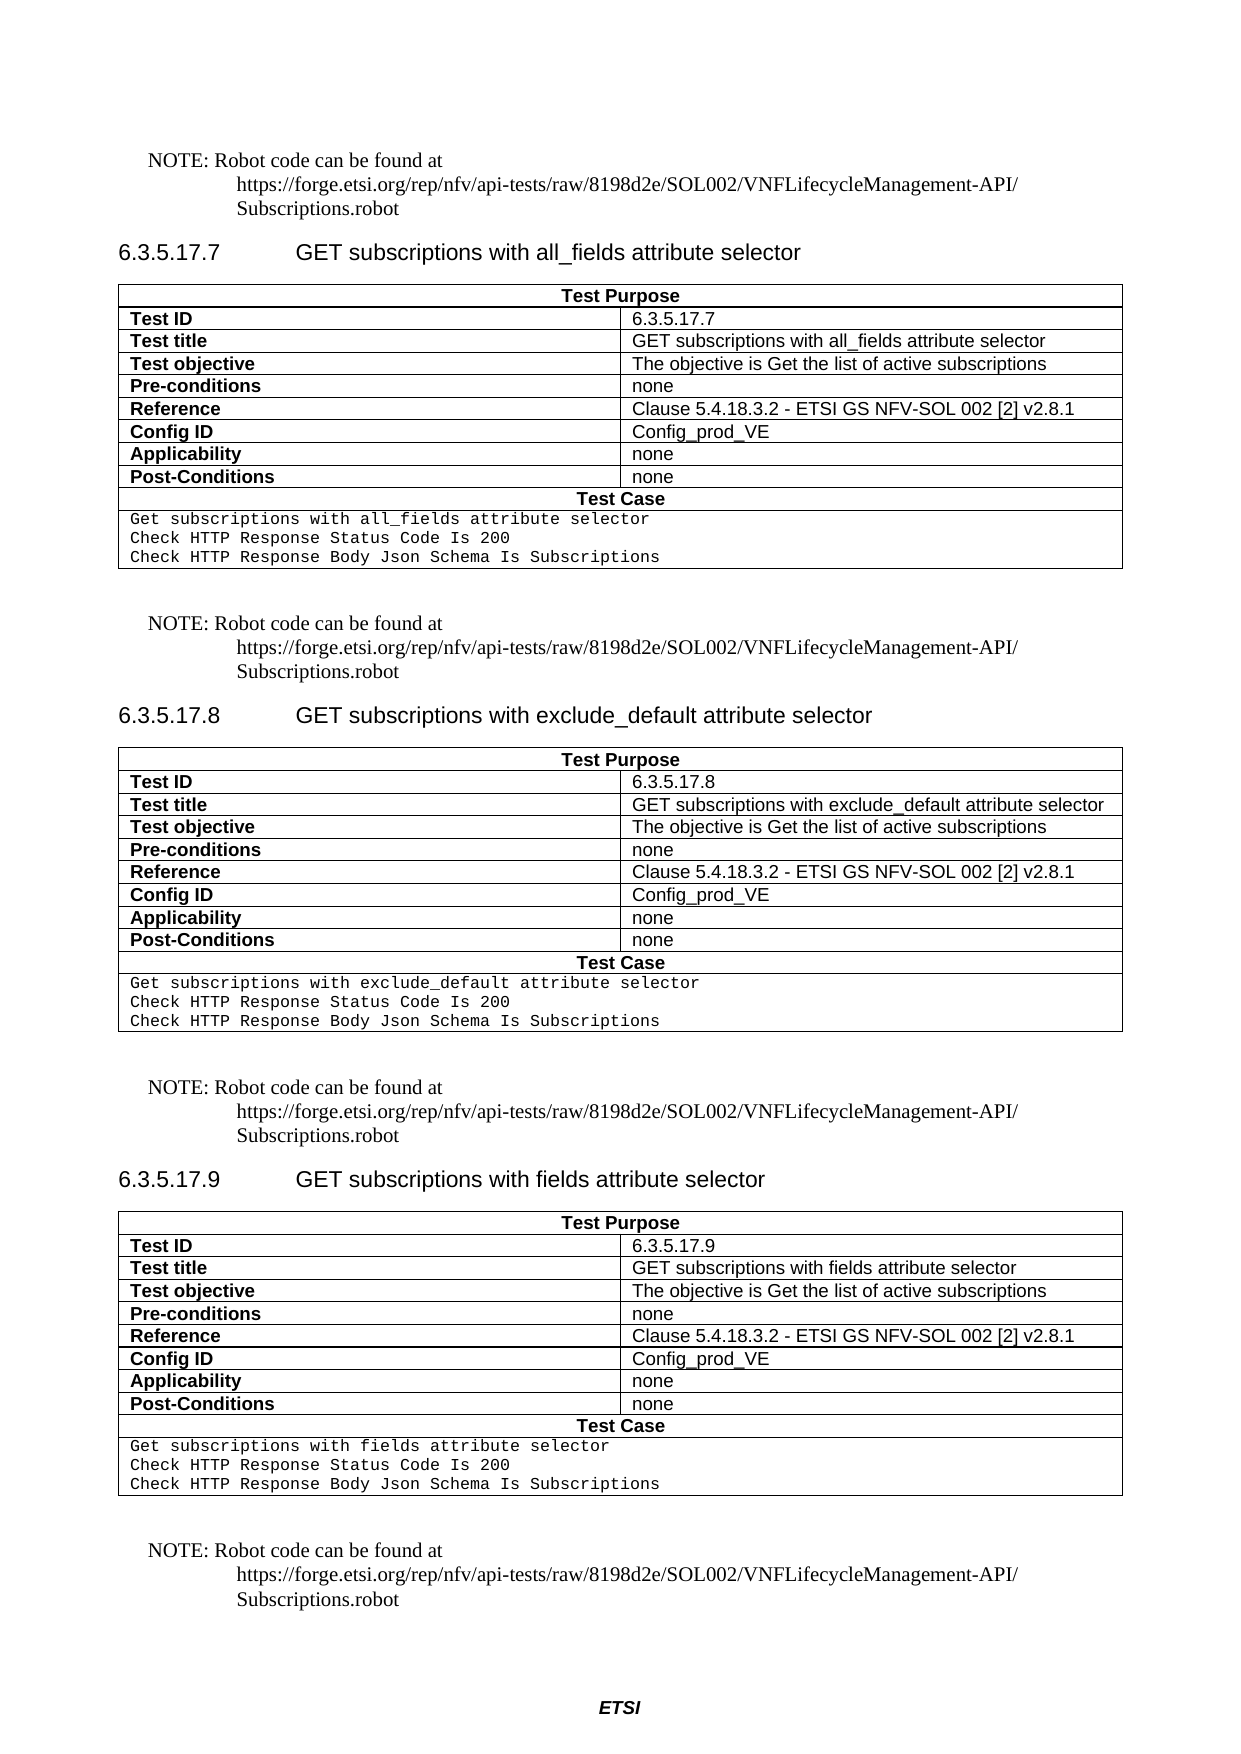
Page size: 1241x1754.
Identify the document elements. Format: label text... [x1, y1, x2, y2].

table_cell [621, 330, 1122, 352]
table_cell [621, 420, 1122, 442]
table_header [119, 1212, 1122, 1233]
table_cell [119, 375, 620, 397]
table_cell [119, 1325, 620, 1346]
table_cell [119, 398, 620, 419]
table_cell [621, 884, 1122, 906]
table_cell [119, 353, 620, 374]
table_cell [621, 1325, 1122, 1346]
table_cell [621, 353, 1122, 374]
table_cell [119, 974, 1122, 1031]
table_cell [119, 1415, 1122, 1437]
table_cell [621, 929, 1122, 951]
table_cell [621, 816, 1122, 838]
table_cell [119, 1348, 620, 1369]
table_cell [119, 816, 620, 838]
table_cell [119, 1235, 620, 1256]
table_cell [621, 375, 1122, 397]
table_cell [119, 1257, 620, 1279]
subtitle 6.3.5.17.7 GET subscriptions with all_fields attribute selector [118, 239, 1122, 265]
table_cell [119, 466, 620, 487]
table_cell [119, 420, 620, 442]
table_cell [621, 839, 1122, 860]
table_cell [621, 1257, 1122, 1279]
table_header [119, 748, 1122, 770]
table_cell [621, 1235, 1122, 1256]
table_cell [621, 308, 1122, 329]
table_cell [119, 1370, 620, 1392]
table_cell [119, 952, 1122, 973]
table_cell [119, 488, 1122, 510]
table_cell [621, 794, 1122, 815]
text NOTE: Robot code can be found at https://forge.etsi.org/rep/nfv/api-tests/raw/8198d2e/SOL002/VNFLifecycleManagement-API/Subscriptions.robot [148, 148, 1122, 220]
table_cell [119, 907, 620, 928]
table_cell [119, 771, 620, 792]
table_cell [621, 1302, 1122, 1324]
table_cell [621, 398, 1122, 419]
subtitle 6.3.5.17.8 GET subscriptions with exclude_default attribute selector [118, 702, 1122, 728]
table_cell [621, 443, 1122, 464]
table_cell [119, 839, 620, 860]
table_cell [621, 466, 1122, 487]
text NOTE: Robot code can be found at https://forge.etsi.org/rep/nfv/api-tests/raw/8198d2e/SOL002/VNFLifecycleManagement-API/Subscriptions.robot [148, 1075, 1122, 1147]
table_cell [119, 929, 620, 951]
text NOTE: Robot code can be found at https://forge.etsi.org/rep/nfv/api-tests/raw/8198d2e/SOL002/VNFLifecycleManagement-API/Subscriptions.robot [148, 611, 1122, 683]
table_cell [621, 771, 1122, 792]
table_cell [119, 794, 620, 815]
subtitle 6.3.5.17.9 GET subscriptions with fields attribute selector [118, 1166, 1122, 1192]
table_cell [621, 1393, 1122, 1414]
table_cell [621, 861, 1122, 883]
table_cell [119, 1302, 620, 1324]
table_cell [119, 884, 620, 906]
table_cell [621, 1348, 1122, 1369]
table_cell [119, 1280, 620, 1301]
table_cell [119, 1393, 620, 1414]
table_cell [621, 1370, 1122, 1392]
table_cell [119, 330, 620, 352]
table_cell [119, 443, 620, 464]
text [148, 1538, 1122, 1611]
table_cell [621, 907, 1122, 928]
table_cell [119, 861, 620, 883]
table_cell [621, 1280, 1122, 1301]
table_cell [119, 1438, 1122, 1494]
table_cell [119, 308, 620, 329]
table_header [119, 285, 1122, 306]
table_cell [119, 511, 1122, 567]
